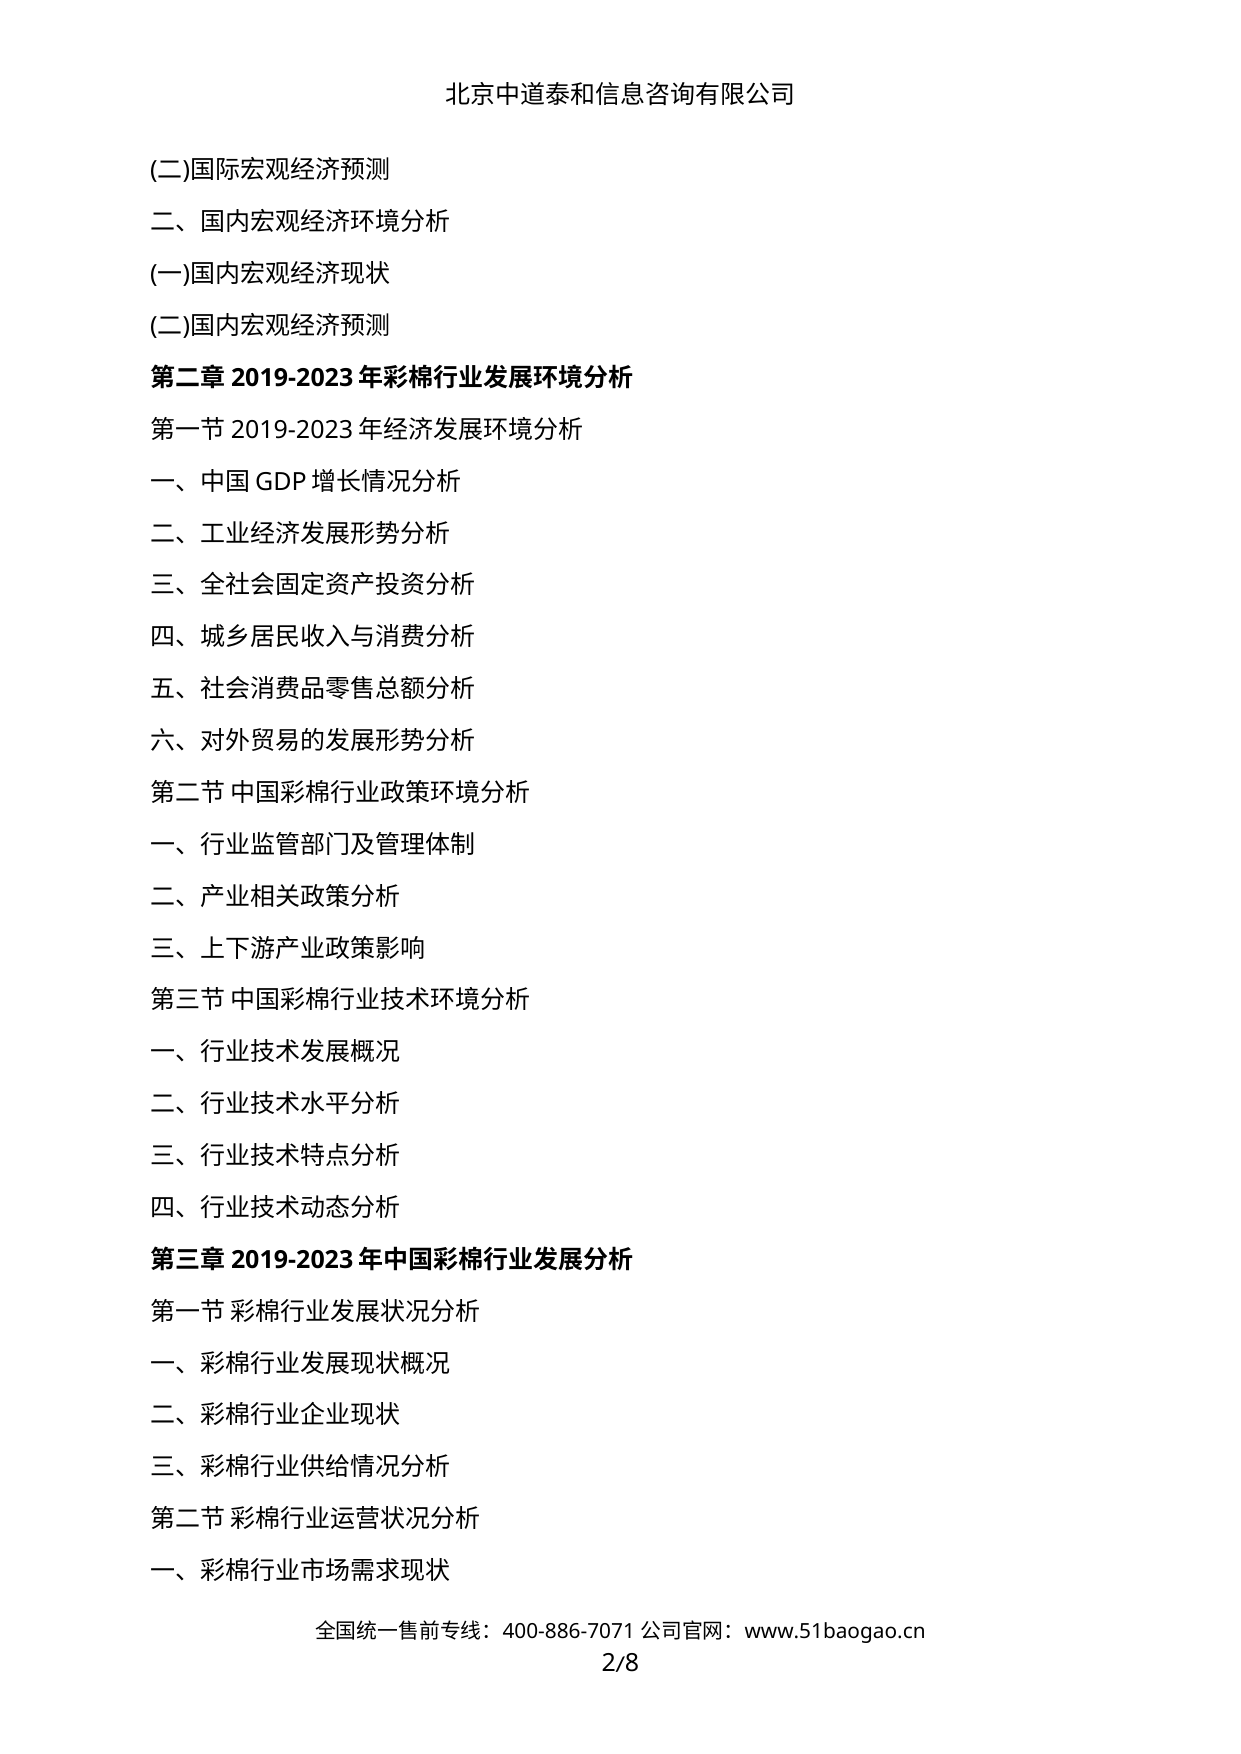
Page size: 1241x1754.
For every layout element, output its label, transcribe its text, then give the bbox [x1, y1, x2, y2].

text 三、彩棉行业供给情况分析 [150, 1447, 1090, 1483]
text 第二节 彩棉行业运营状况分析 [150, 1499, 1090, 1535]
text (一)国内宏观经济现状 [150, 254, 1090, 290]
text 第一节 彩棉行业发展状况分析 [150, 1291, 1090, 1327]
text 三、行业技术特点分析 [150, 1136, 1090, 1172]
text 二、彩棉行业企业现状 [150, 1395, 1090, 1431]
text 第二节 中国彩棉行业政策环境分析 [150, 772, 1090, 809]
text 二、工业经济发展形势分析 [150, 513, 1090, 549]
text (二)国际宏观经济预测 [150, 150, 1090, 186]
text 一、彩棉行业发展现状概况 [150, 1343, 1090, 1379]
text 五、社会消费品零售总额分析 [150, 669, 1090, 705]
text 二、产业相关政策分析 [150, 876, 1090, 912]
text 一、中国GDP增长情况分析 [150, 461, 1090, 497]
text 六、对外贸易的发展形势分析 [150, 721, 1090, 757]
text 一、彩棉行业市场需求现状 [150, 1551, 1090, 1587]
text 第一节 2019-2023年经济发展环境分析 [150, 409, 1090, 446]
text 四、城乡居民收入与消费分析 [150, 617, 1090, 653]
text 第三章 2019-2023年中国彩棉行业发展分析 [150, 1239, 1090, 1276]
text 三、全社会固定资产投资分析 [150, 565, 1090, 601]
text 二、国内宏观经济环境分析 [150, 202, 1090, 238]
text 四、行业技术动态分析 [150, 1187, 1090, 1224]
text 三、上下游产业政策影响 [150, 928, 1090, 964]
text 一、行业监管部门及管理体制 [150, 824, 1090, 861]
text 第三节 中国彩棉行业技术环境分析 [150, 980, 1090, 1016]
text 二、行业技术水平分析 [150, 1084, 1090, 1120]
text 第二章 2019-2023年彩棉行业发展环境分析 [150, 357, 1090, 394]
text 一、行业技术发展概况 [150, 1032, 1090, 1068]
text (二)国内宏观经济预测 [150, 306, 1090, 342]
